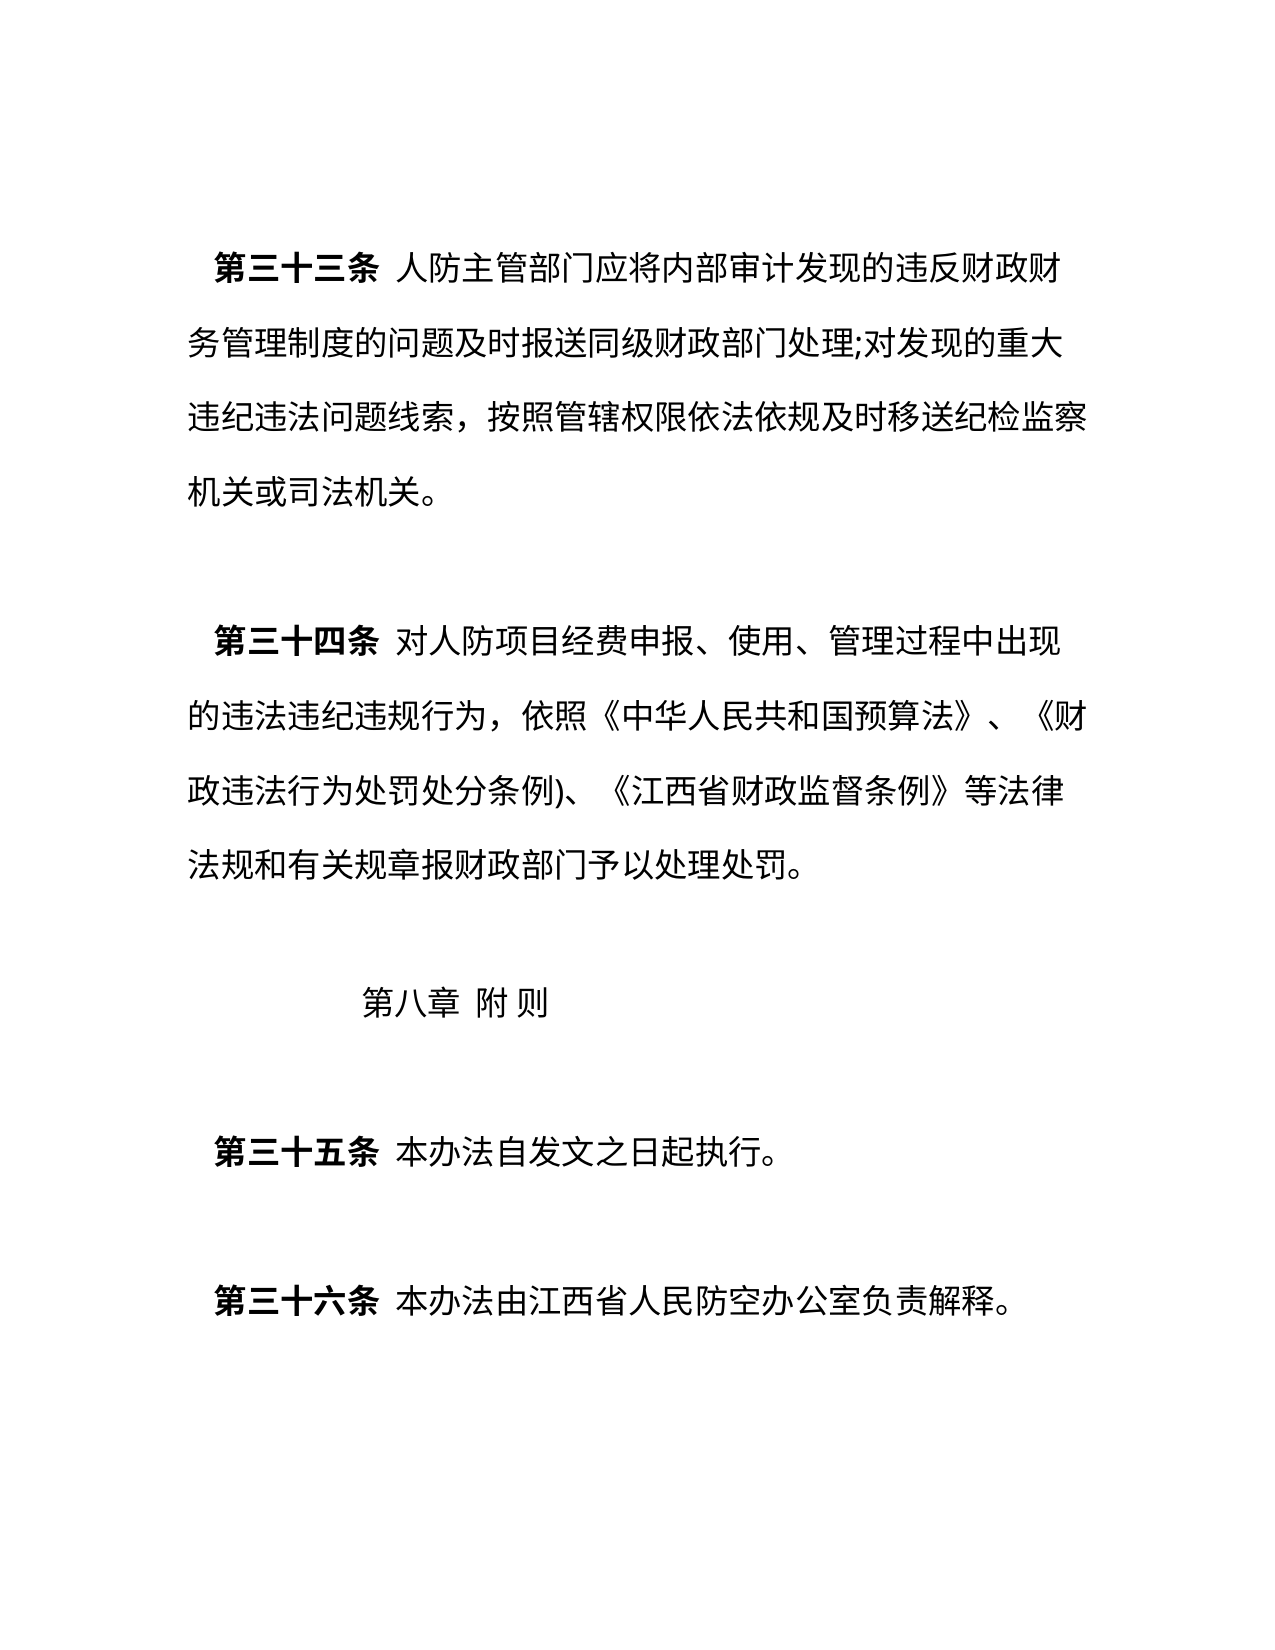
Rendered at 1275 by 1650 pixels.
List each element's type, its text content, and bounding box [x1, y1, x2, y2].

text 第八章 附 则 第三十五条 本办法自发文之日起执行。 第三十六条 本办法由江西省人民防空办公室负责解释。 [187, 968, 1087, 1332]
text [187, 159, 1087, 896]
